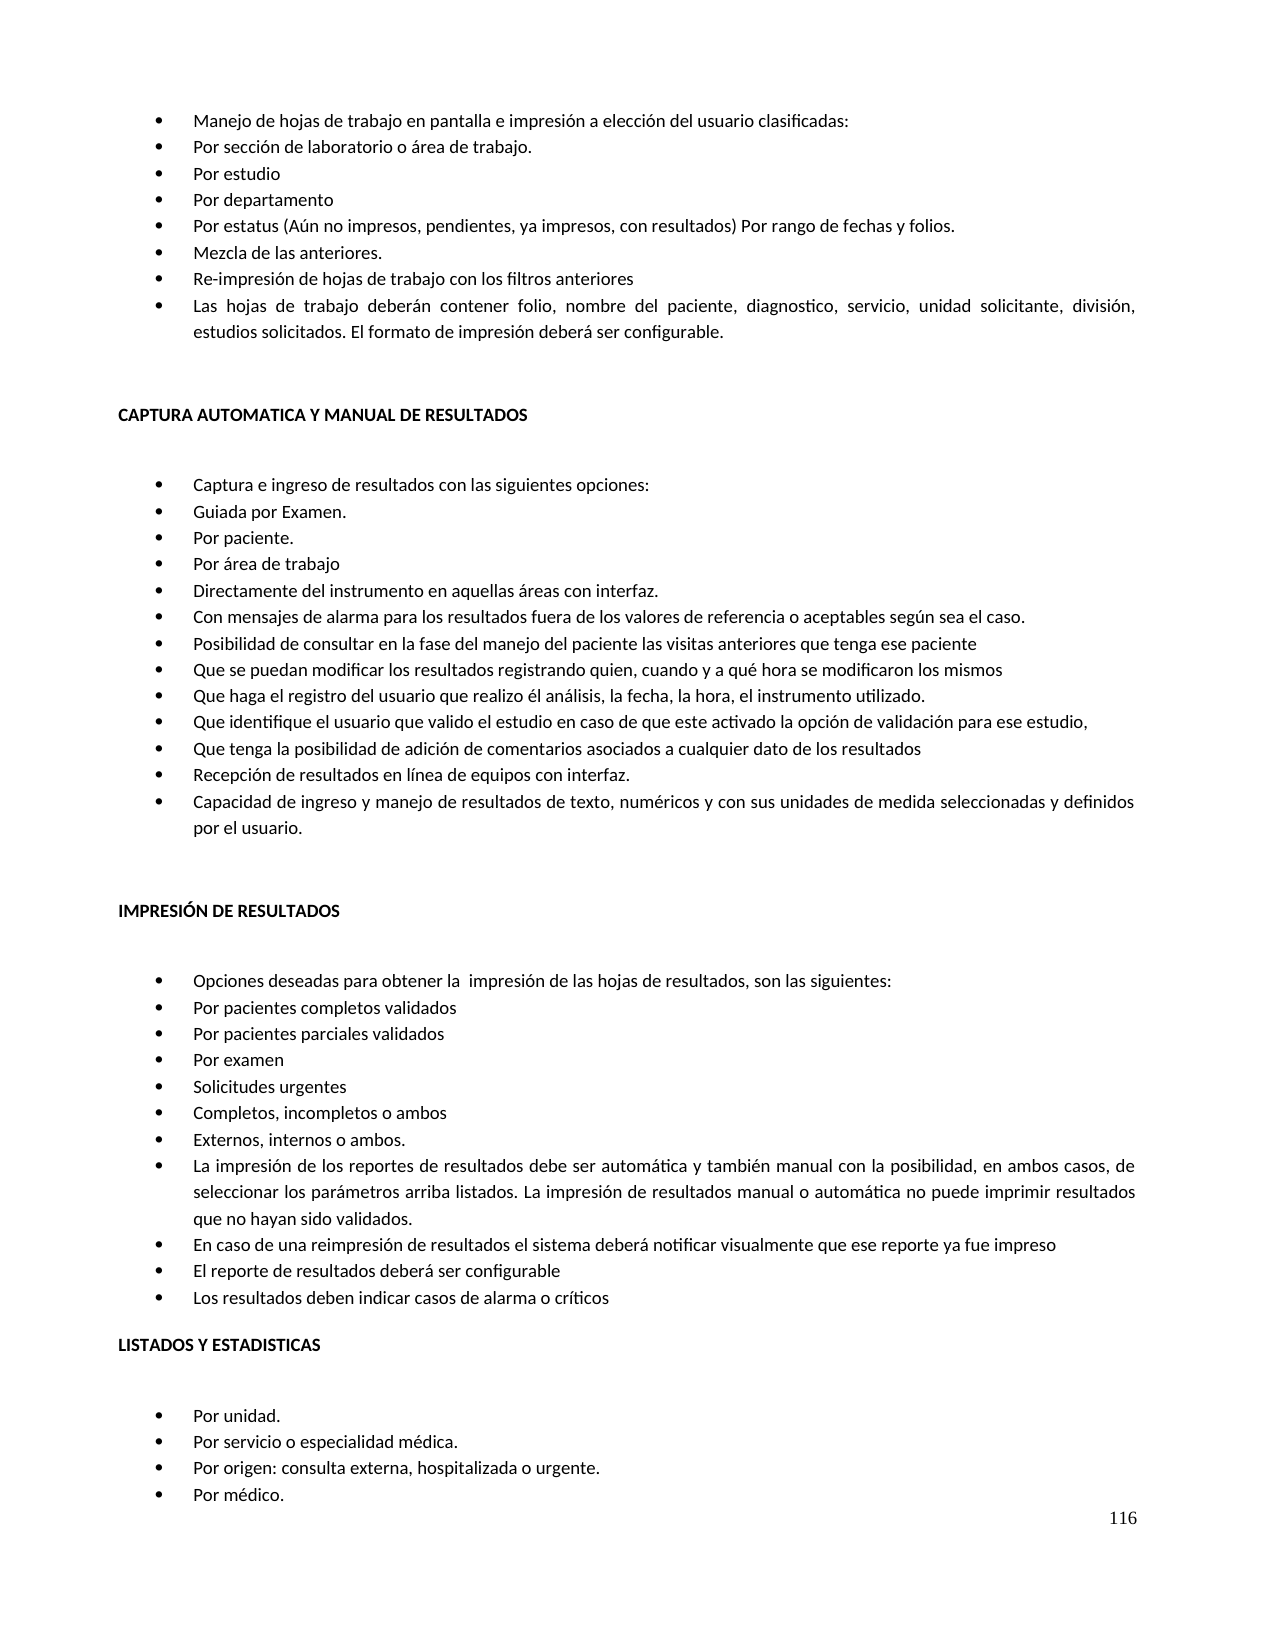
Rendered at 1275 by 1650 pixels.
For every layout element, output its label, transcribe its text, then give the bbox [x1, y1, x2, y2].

list Por estatus (Aún no impresos, pendientes, ya impresos, con resultados) Por rango de fechas y folios. [156, 215, 1137, 238]
text LISTADOS Y ESTADISTICAS [118, 1333, 1137, 1356]
text CAPTURA AUTOMATICA Y MANUAL DE RESULTADOS [118, 403, 1137, 426]
list Por origen: consulta externa, hospitalizada o urgente. [156, 1457, 1137, 1479]
list Por pacientes parciales validados [156, 1022, 1137, 1045]
list Directamente del instrumento en aquellas áreas con interfaz. [156, 579, 1137, 602]
list Con mensajes de alarma para los resultados fuera de los valores de referencia o aceptables según sea el caso. [156, 605, 1137, 628]
list Por sección de laboratorio o área de trabajo. [156, 136, 1137, 158]
list Posibilidad de consultar en la fase del manejo del paciente las visitas anteriores que tenga ese paciente [156, 632, 1137, 654]
list Las hojas de trabajo deberán contener folio, nombre del paciente, diagnostico, servicio, unidad solicitante, división, estudios solicitados. El formato de impresión deberá ser configurable. [156, 294, 1137, 343]
list Por paciente. [156, 526, 1137, 549]
text IMPRESIÓN DE RESULTADOS [118, 899, 1137, 922]
list En caso de una reimpresión de resultados el sistema deberá notificar visualmente que ese reporte ya fue impreso [156, 1233, 1137, 1256]
list Recepción de resultados en línea de equipos con interfaz. [156, 763, 1137, 786]
list Opciones deseadas para obtener la impresión de las hojas de resultados, son las siguientes: [156, 969, 1137, 992]
list Que identifique el usuario que valido el estudio en caso de que este activado la opción de validación para ese estudio, [156, 711, 1137, 734]
list Capacidad de ingreso y manejo de resultados de texto, numéricos y con sus unidades de medida seleccionadas y definidos por el usuario. [156, 790, 1137, 839]
list Por médico. [156, 1483, 1137, 1506]
list Por servicio o especialidad médica. [156, 1430, 1137, 1453]
list El reporte de resultados deberá ser configurable [156, 1259, 1137, 1282]
list Por departamento [156, 188, 1137, 211]
list Captura e ingreso de resultados con las siguientes opciones: [156, 473, 1137, 496]
list Los resultados deben indicar casos de alarma o críticos [156, 1286, 1137, 1309]
list Guiada por Examen. [156, 500, 1137, 523]
list Mezcla de las anteriores. [156, 241, 1137, 264]
list Manejo de hojas de trabajo en pantalla e impresión a elección del usuario clasificadas: [156, 109, 1137, 132]
list Que se puedan modificar los resultados registrando quien, cuando y a qué hora se modificaron los mismos [156, 658, 1137, 681]
list Solicitudes urgentes [156, 1075, 1137, 1098]
list Por pacientes completos validados [156, 996, 1137, 1019]
list Re-impresión de hojas de trabajo con los filtros anteriores [156, 267, 1137, 290]
list Por unidad. [156, 1404, 1137, 1427]
list La impresión de los reportes de resultados debe ser automática y también manual con la posibilidad, en ambos casos, de seleccionar los parámetros arriba listados. La impresión de resultados manual o automática no puede imprimir resultados que no hayan sido validados. [156, 1154, 1137, 1230]
list Por examen [156, 1049, 1137, 1072]
list Que tenga la posibilidad de adición de comentarios asociados a cualquier dato de los resultados [156, 737, 1137, 760]
list Por área de trabajo [156, 553, 1137, 576]
list Por estudio [156, 162, 1137, 185]
list Que haga el registro del usuario que realizo él análisis, la fecha, la hora, el instrumento utilizado. [156, 684, 1137, 707]
list Completos, incompletos o ambos [156, 1101, 1137, 1124]
list Externos, internos o ambos. [156, 1128, 1137, 1151]
